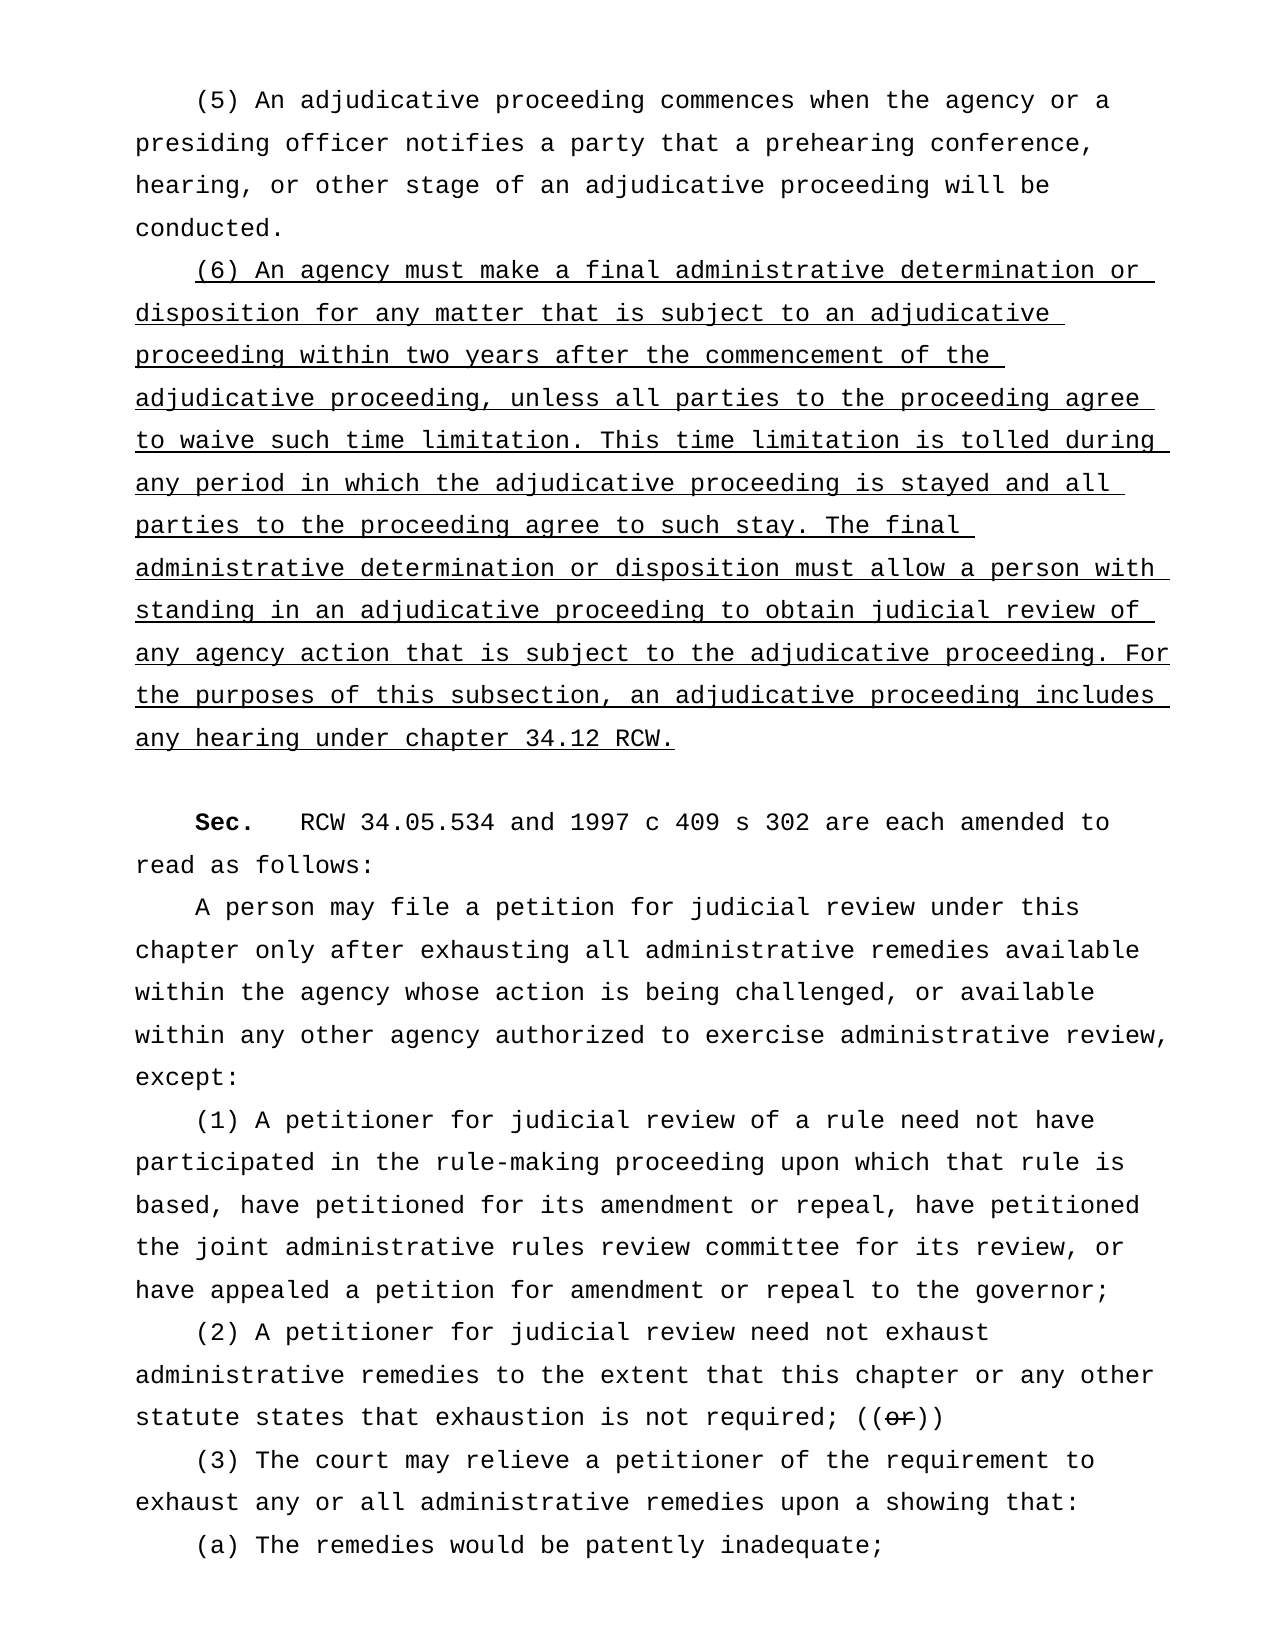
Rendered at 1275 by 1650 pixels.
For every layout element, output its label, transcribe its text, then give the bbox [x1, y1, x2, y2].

text (6) An agency must make a final administrative determination or disposition for any matter that is subject to an adjudicative proceeding within two years after the commencement of the adjudicative proceeding, unless all parties to the proceeding agree to waive such time limitation. This time limitation is tolled during any period in which the adjudicative proceeding is stayed and all parties to the proceeding agree to such stay. The final administrative determination or disposition must allow a person with standing in an adjudicative proceeding to obtain judicial review of any agency action that is subject to the adjudicative proceeding. For the purposes of this subsection, an adjudicative proceeding includes any hearing under chapter 34.12 RCW. [135, 245, 1170, 451]
text (5) An adjudicative proceeding commences when the agency or a presiding officer notifies a party that a prehearing conference, hearing, or other stage of an adjudicative proceeding will be conducted. [135, 75, 1170, 245]
text (6) An agency must make a final administrative determination or disposition for any matter that is subject to an adjudicative proceeding within two years after the commencement of the adjudicative proceeding, unless all parties to the proceeding agree to waive such time limitation. This time limitation is tolled during any period in which the adjudicative proceeding is stayed and all parties to the proceeding agree to such stay. The final administrative determination or disposition must allow a person with standing in an adjudicative proceeding to obtain judicial review of any agency action that is subject to the adjudicative proceeding. For the purposes of this subsection, an adjudicative proceeding includes any hearing under chapter 34.12 RCW. [135, 580, 1170, 664]
text A person may file a petition for judicial review under this chapter only after exhausting all administrative remedies available within the agency whose action is being challenged, or available within any other agency authorized to exercise administrative review, except: [135, 882, 1170, 1094]
text (a) The remedies would be patently inadequate; [135, 1519, 1170, 1562]
text (6) An agency must make a final administrative determination or disposition for any matter that is subject to an adjudicative proceeding within two years after the commencement of the adjudicative proceeding, unless all parties to the proceeding agree to waive such time limitation. This time limitation is tolled during any period in which the adjudicative proceeding is stayed and all parties to the proceeding agree to such stay. The final administrative determination or disposition must allow a person with standing in an adjudicative proceeding to obtain judicial review of any agency action that is subject to the adjudicative proceeding. For the purposes of this subsection, an adjudicative proceeding includes any hearing under chapter 34.12 RCW. [135, 708, 1170, 755]
text (3) The court may relieve a petitioner of the requirement to exhaust any or all administrative remedies upon a showing that: [135, 1434, 1170, 1519]
text (1) A petitioner for judicial review of a rule need not have participated in the rule-making proceeding upon which that rule is based, have petitioned for its amendment or repeal, have petitioned the joint administrative rules review committee for its review, or have appealed a petition for amendment or repeal to the governor; [135, 1094, 1170, 1307]
text (2) A petitioner for judicial review need not exhaust administrative remedies to the extent that this chapter or any other statute states that exhaustion is not required; ((or)) [135, 1307, 1170, 1434]
text Sec. RCW 34.05.534 and 1997 c 409 s 302 are each amended to read as follows: [135, 797, 1170, 882]
text (6) An agency must make a final administrative determination or disposition for any matter that is subject to an adjudicative proceeding within two years after the commencement of the adjudicative proceeding, unless all parties to the proceeding agree to waive such time limitation. This time limitation is tolled during any period in which the adjudicative proceeding is stayed and all parties to the proceeding agree to such stay. The final administrative determination or disposition must allow a person with standing in an adjudicative proceeding to obtain judicial review of any agency action that is subject to the adjudicative proceeding. For the purposes of this subsection, an adjudicative proceeding includes any hearing under chapter 34.12 RCW. [135, 453, 1170, 579]
